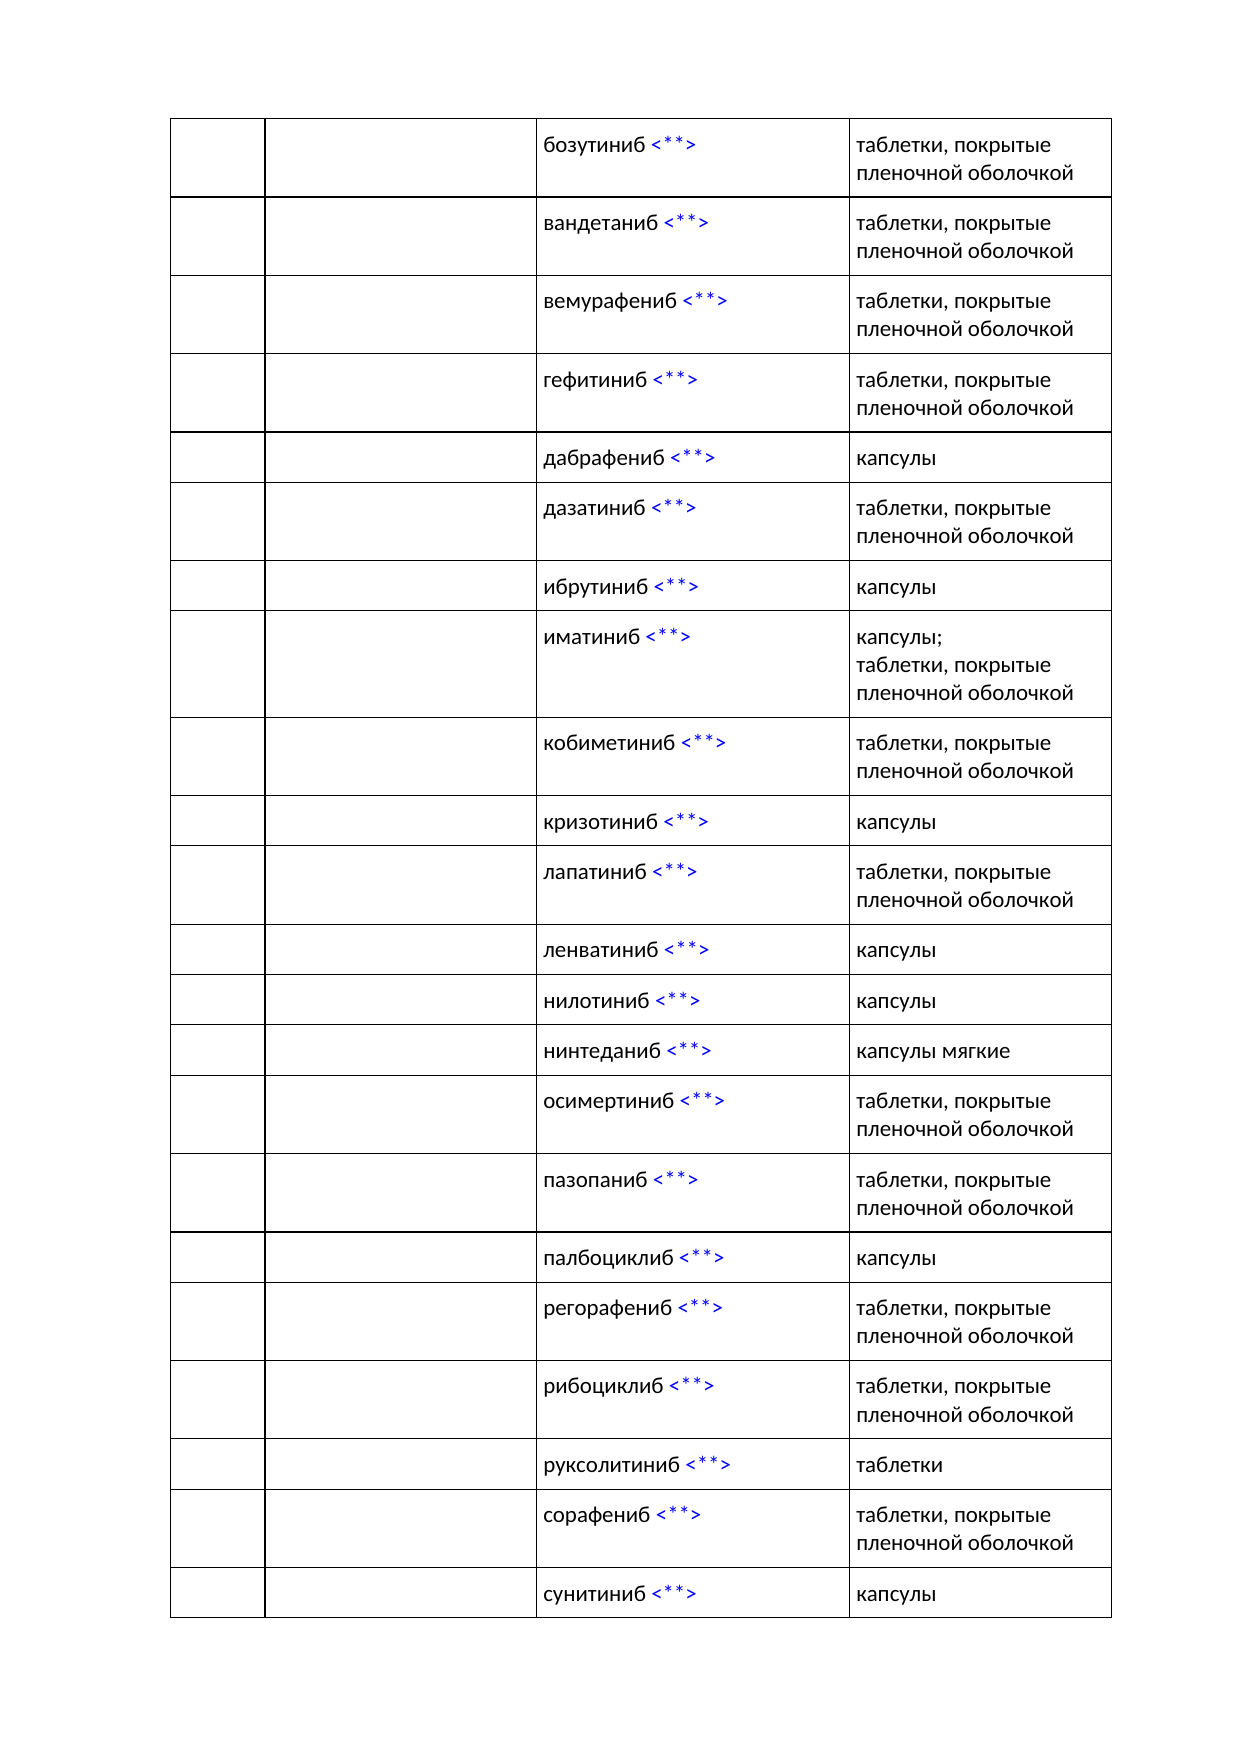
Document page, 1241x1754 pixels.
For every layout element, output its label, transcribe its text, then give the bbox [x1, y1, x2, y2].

table_cell [266, 1154, 536, 1231]
table_cell вемурафениб <**> [537, 276, 849, 353]
table_cell [171, 119, 264, 196]
table_cell [266, 611, 536, 717]
table_cell капсулы [850, 975, 1111, 1024]
table_cell [266, 119, 536, 196]
table_cell [266, 276, 536, 353]
table_cell нилотиниб <**> [537, 975, 849, 1024]
table_cell [171, 1361, 264, 1438]
table_cell [266, 975, 536, 1024]
table_cell таблетки, покрытые пленочной оболочкой [850, 354, 1111, 431]
table_cell таблетки, покрытые пленочной оболочкой [850, 846, 1111, 924]
table_cell бозутиниб <**> [537, 119, 849, 196]
table_cell руксолитиниб <**> [537, 1439, 849, 1489]
table_cell [266, 925, 536, 974]
table_cell капсулы [850, 433, 1111, 482]
table_cell капсулы [850, 561, 1111, 610]
table_cell лапатиниб <**> [537, 846, 849, 924]
table_cell таблетки, покрытые пленочной оболочкой [850, 198, 1111, 275]
table_cell [171, 354, 264, 431]
table_cell гефитиниб <**> [537, 354, 849, 431]
table_cell таблетки, покрытые пленочной оболочкой [850, 1361, 1111, 1438]
table_cell [266, 1076, 536, 1153]
table_cell пазопаниб <**> [537, 1154, 849, 1231]
table_cell дазатиниб <**> [537, 483, 849, 560]
table_cell [266, 1361, 536, 1438]
table_cell капсулы [850, 925, 1111, 974]
table_cell [171, 1439, 264, 1489]
table_cell таблетки, покрытые пленочной оболочкой [850, 483, 1111, 560]
table_cell [171, 1154, 264, 1231]
table_cell [266, 718, 536, 795]
table_cell таблетки, покрытые пленочной оболочкой [850, 1490, 1111, 1567]
table_cell таблетки, покрытые пленочной оболочкой [850, 276, 1111, 353]
table_cell рибоциклиб <**> [537, 1361, 849, 1438]
table_cell [171, 1076, 264, 1153]
table_cell капсулы [850, 1233, 1111, 1282]
table_cell иматиниб <**> [537, 611, 849, 717]
table_cell кризотиниб <**> [537, 796, 849, 845]
table_cell нинтеданиб <**> [537, 1025, 849, 1075]
table_cell дабрафениб <**> [537, 433, 849, 482]
table_cell палбоциклиб <**> [537, 1233, 849, 1282]
table_cell ленватиниб <**> [537, 925, 849, 974]
table_cell [171, 846, 264, 924]
table_cell [266, 1490, 536, 1567]
table_cell [171, 561, 264, 610]
table_cell [266, 846, 536, 924]
table_cell таблетки, покрытые пленочной оболочкой [850, 1076, 1111, 1153]
table_cell [171, 276, 264, 353]
table_cell капсулы [850, 1568, 1111, 1617]
table_cell [171, 483, 264, 560]
table_cell [266, 1283, 536, 1360]
table_cell [171, 611, 264, 717]
table_cell таблетки, покрытые пленочной оболочкой [850, 1154, 1111, 1231]
table_cell [171, 796, 264, 845]
table_cell капсулы мягкие [850, 1025, 1111, 1075]
table_cell [266, 1568, 536, 1617]
table_cell [171, 1568, 264, 1617]
table_cell капсулы [850, 796, 1111, 845]
table_cell [171, 1490, 264, 1567]
table_cell [171, 718, 264, 795]
table_cell [266, 561, 536, 610]
table_cell [171, 198, 264, 275]
table_cell таблетки, покрытые пленочной оболочкой [850, 718, 1111, 795]
table_cell [171, 1233, 264, 1282]
table_cell [171, 925, 264, 974]
table_cell ибрутиниб <**> [537, 561, 849, 610]
table_cell [266, 354, 536, 431]
table_cell регорафениб <**> [537, 1283, 849, 1360]
table_cell [266, 1025, 536, 1075]
table_cell [266, 198, 536, 275]
table_cell [266, 1233, 536, 1282]
table_cell [266, 483, 536, 560]
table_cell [850, 119, 1111, 196]
table_cell [171, 433, 264, 482]
table_cell [266, 1439, 536, 1489]
table_cell капсулы; таблетки, покрытые пленочной оболочкой [850, 611, 1111, 717]
table_cell [171, 1025, 264, 1075]
table_cell таблетки [850, 1439, 1111, 1489]
table_cell [266, 433, 536, 482]
table_cell кобиметиниб <**> [537, 718, 849, 795]
table_cell сорафениб <**> [537, 1490, 849, 1567]
table_cell сунитиниб <**> [537, 1568, 849, 1617]
table_cell осимертиниб <**> [537, 1076, 849, 1153]
table_cell [266, 796, 536, 845]
table_cell [171, 975, 264, 1024]
table_cell таблетки, покрытые пленочной оболочкой [850, 1283, 1111, 1360]
table_cell [171, 1283, 264, 1360]
table_cell вандетаниб <**> [537, 198, 849, 275]
